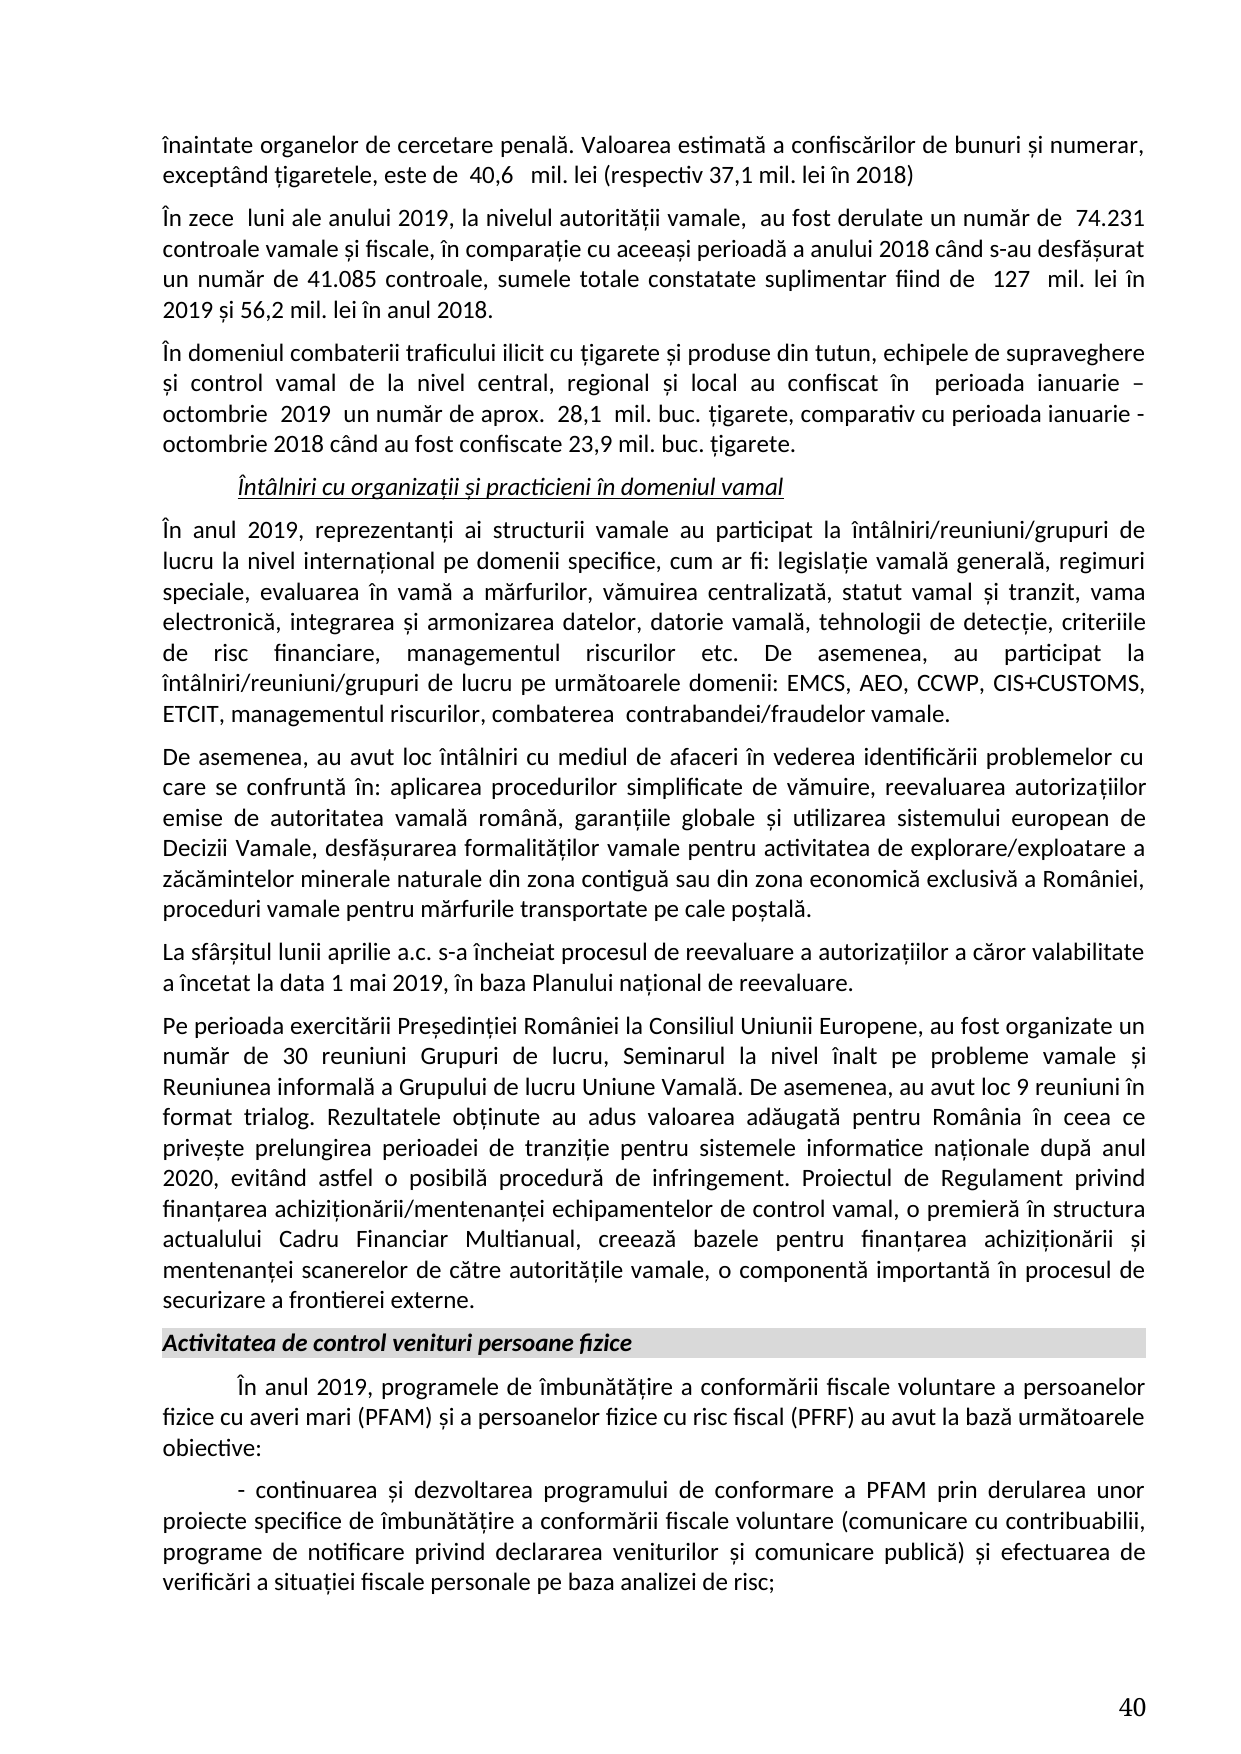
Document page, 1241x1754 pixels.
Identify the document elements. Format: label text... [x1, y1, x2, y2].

text Activitatea de control venituri persoane fizice [162, 1328, 1146, 1358]
text Pe perioada exercitării Președinției României la Consiliul Uniunii Europene, au fost organizate un număr de 30 reuniuni Grupuri de lucru, Seminarul la nivel înalt pe probleme vamale şi Reuniunea informală a Grupului de lucru Uniune Vamală. De asemenea, au avut loc 9 reuniuni în format trialog. Rezultatele obţinute au adus valoarea adăugată pentru România în ceea ce priveşte prelungirea perioadei de tranziţie pentru sistemele informatice naţionale după anul 2020, evitând astfel o posibilă procedură de infringement. Proiectul de Regulament privind finanţarea achiziţionării/mentenanţei echipamentelor de control vamal, o premieră în structura actualului Cadru Financiar Multianual, creează bazele pentru finanţarea achiziţionării şi mentenanţei scanerelor de către autorităţile vamale, o componentă importantă în procesul de securizare a frontierei externe. [162, 1010, 1146, 1315]
text De asemenea, au avut loc întâlniri cu mediul de afaceri în vederea identificării problemelor cu care se confruntă în: aplicarea procedurilor simplificate de vămuire, reevaluarea autorizaţiilor emise de autoritatea vamală română, garanţiile globale şi utilizarea sistemului european de Decizii Vamale, desfăşurarea formalităţilor vamale pentru activitatea de explorare/exploatare a zăcămintelor minerale naturale din zona contiguă sau din zona economică exclusivă a României, proceduri vamale pentru mărfurile transportate pe cale poştală. [162, 741, 1146, 924]
text În zece luni ale anului 2019, la nivelul autorității vamale, au fost derulate un număr de 74.231 controale vamale și fiscale, în comparație cu aceeași perioadă a anului 2018 când s-au desfășurat un număr de 41.085 controale, sumele totale constatate suplimentar fiind de 127 mil. lei în 2019 și 56,2 mil. lei în anul 2018. [162, 202, 1146, 324]
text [162, 129, 1146, 190]
text În anul 2019, programele de îmbunătăţire a conformării fiscale voluntare a persoanelor fizice cu averi mari (PFAM) şi a persoanelor fizice cu risc fiscal (PFRF) au avut la bază următoarele obiective: [162, 1371, 1146, 1462]
text - continuarea şi dezvoltarea programului de conformare a PFAM prin derularea unor proiecte specifice de îmbunătăţire a conformării fiscale voluntare (comunicare cu contribuabilii, programe de notificare privind declararea veniturilor şi comunicare publică) şi efectuarea de verificări a situaţiei fiscale personale pe baza analizei de risc; [162, 1475, 1146, 1597]
text La sfârșitul lunii aprilie a.c. s-a încheiat procesul de reevaluare a autorizațiilor a căror valabilitate a încetat la data 1 mai 2019, în baza Planului național de reevaluare. [162, 936, 1146, 997]
text În domeniul combaterii traficului ilicit cu ţigarete şi produse din tutun, echipele de supraveghere şi control vamal de la nivel central, regional şi local au confiscat în perioada ianuarie – octombrie 2019 un număr de aprox. 28,1 mil. buc. ţigarete, comparativ cu perioada ianuarie - octombrie 2018 când au fost confiscate 23,9 mil. buc. țigarete. [162, 337, 1146, 459]
text Întâlniri cu organizaţii şi practicieni în domeniul vamal [162, 472, 1146, 502]
text În anul 2019, reprezentanţi ai structurii vamale au participat la întâlniri/reuniuni/grupuri de lucru la nivel internaţional pe domenii specifice, cum ar fi: legislaţie vamală generală, regimuri speciale, evaluarea în vamă a mărfurilor, vămuirea centralizată, statut vamal şi tranzit, vama electronică, integrarea şi armonizarea datelor, datorie vamală, tehnologii de detecţie, criteriile de risc financiare, managementul riscurilor etc. De asemenea, au participat la întâlniri/reuniuni/grupuri de lucru pe următoarele domenii: EMCS, AEO, CCWP, CIS+CUSTOMS, ETCIT, managementul riscurilor, combaterea contrabandei/fraudelor vamale. [162, 514, 1146, 728]
